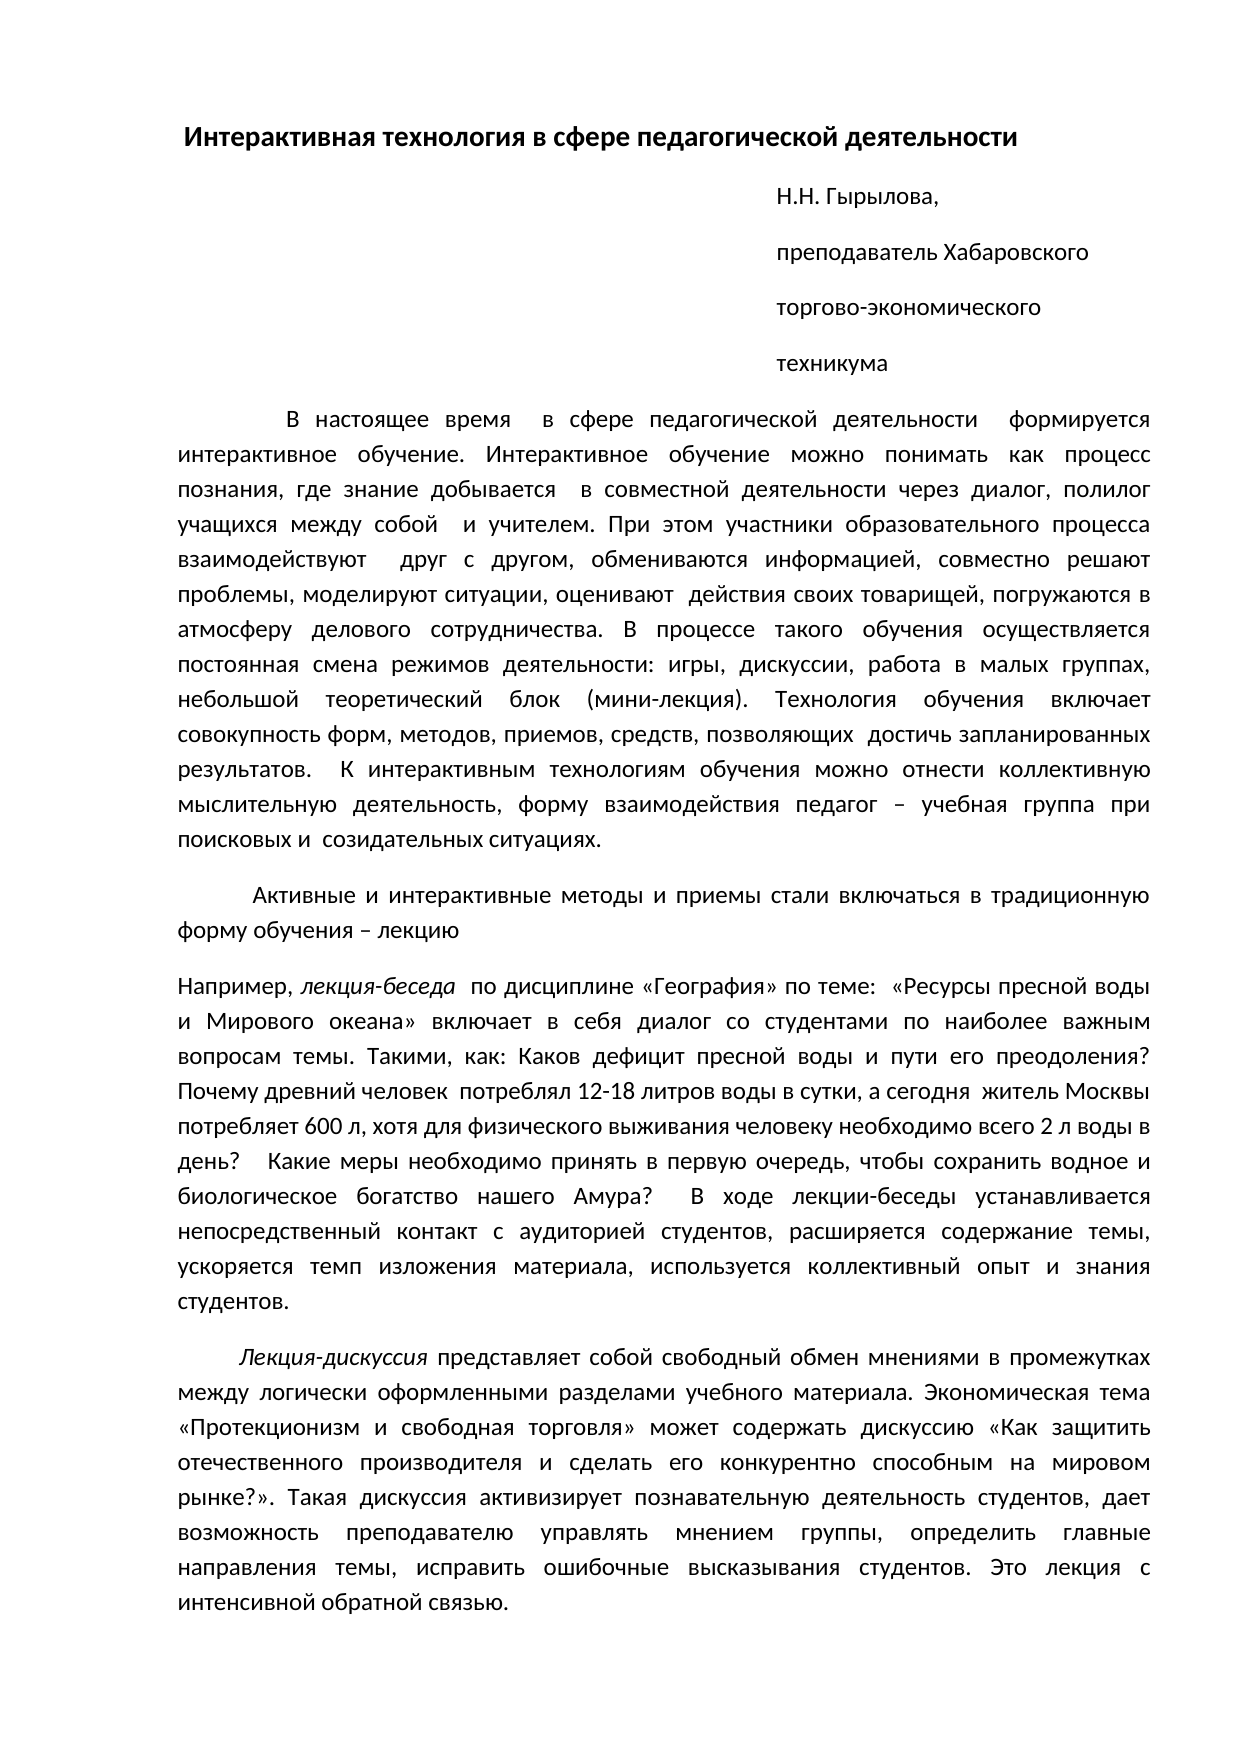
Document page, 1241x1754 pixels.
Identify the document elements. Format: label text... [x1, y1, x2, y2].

text торгово-экономического [177, 292, 1152, 322]
text Активные и интерактивные методы и приемы стали включаться в традиционную форму обучения – лекцию [177, 879, 1152, 944]
text Интерактивная технология в сфере педагогической деятельности [177, 118, 1152, 154]
text Н.Н. Гырылова, [177, 180, 1152, 210]
text Лекция-дискуссия представляет собой свободный обмен мнениями в промежутках между логически оформленными разделами учебного материала. Экономическая тема «Протекционизм и свободная торговля» может содержать дискуссию «Как защитить отечественного производителя и сделать его конкурентно способным на мировом рынке?». Такая дискуссия активизирует познавательную деятельность студентов, дает возможность преподавателю управлять мнением группы, определить главные направления темы, исправить ошибочные высказывания студентов. Это лекция с интенсивной обратной связью. [177, 1341, 1152, 1616]
text техникума [177, 347, 1152, 378]
text В настоящее время в сфере педагогической деятельности формируется интерактивное обучение. Интерактивное обучение можно понимать как процесс познания, где знание добывается в совместной деятельности через диалог, полилог учащихся между собой и учителем. При этом участники образовательного процесса взаимодействуют друг с другом, обмениваются информацией, совместно решают проблемы, моделируют ситуации, оценивают действия своих товарищей, погружаются в атмосферу делового сотрудничества. В процессе такого обучения осуществляется постоянная смена режимов деятельности: игры, дискуссии, работа в малых группах, небольшой теоретический блок (мини-лекция). Технология обучения включает совокупность форм, методов, приемов, средств, позволяющих достичь запланированных результатов. К интерактивным технологиям обучения можно отнести коллективную мыслительную деятельность, форму взаимодействия педагог – учебная группа при поисковых и созидательных ситуациях. [177, 403, 1152, 854]
text преподаватель Хабаровского [177, 236, 1152, 266]
text Например, лекция-беседа по дисциплине «География» по теме: «Ресурсы пресной воды и Мирового океана» включает в себя диалог со студентами по наиболее важным вопросам темы. Такими, как: Каков дефицит пресной воды и пути его преодоления? Почему древний человек потреблял 12-18 литров воды в сутки, а сегодня житель Москвы потребляет 600 л, хотя для физического выживания человеку необходимо всего 2 л воды в день? Какие меры необходимо принять в первую очередь, чтобы сохранить водное и биологическое богатство нашего Амура? В ходе лекции-беседы устанавливается непосредственный контакт с аудиторией студентов, расширяется содержание темы, ускоряется темп изложения материала, используется коллективный опыт и знания студентов. [177, 970, 1152, 1315]
